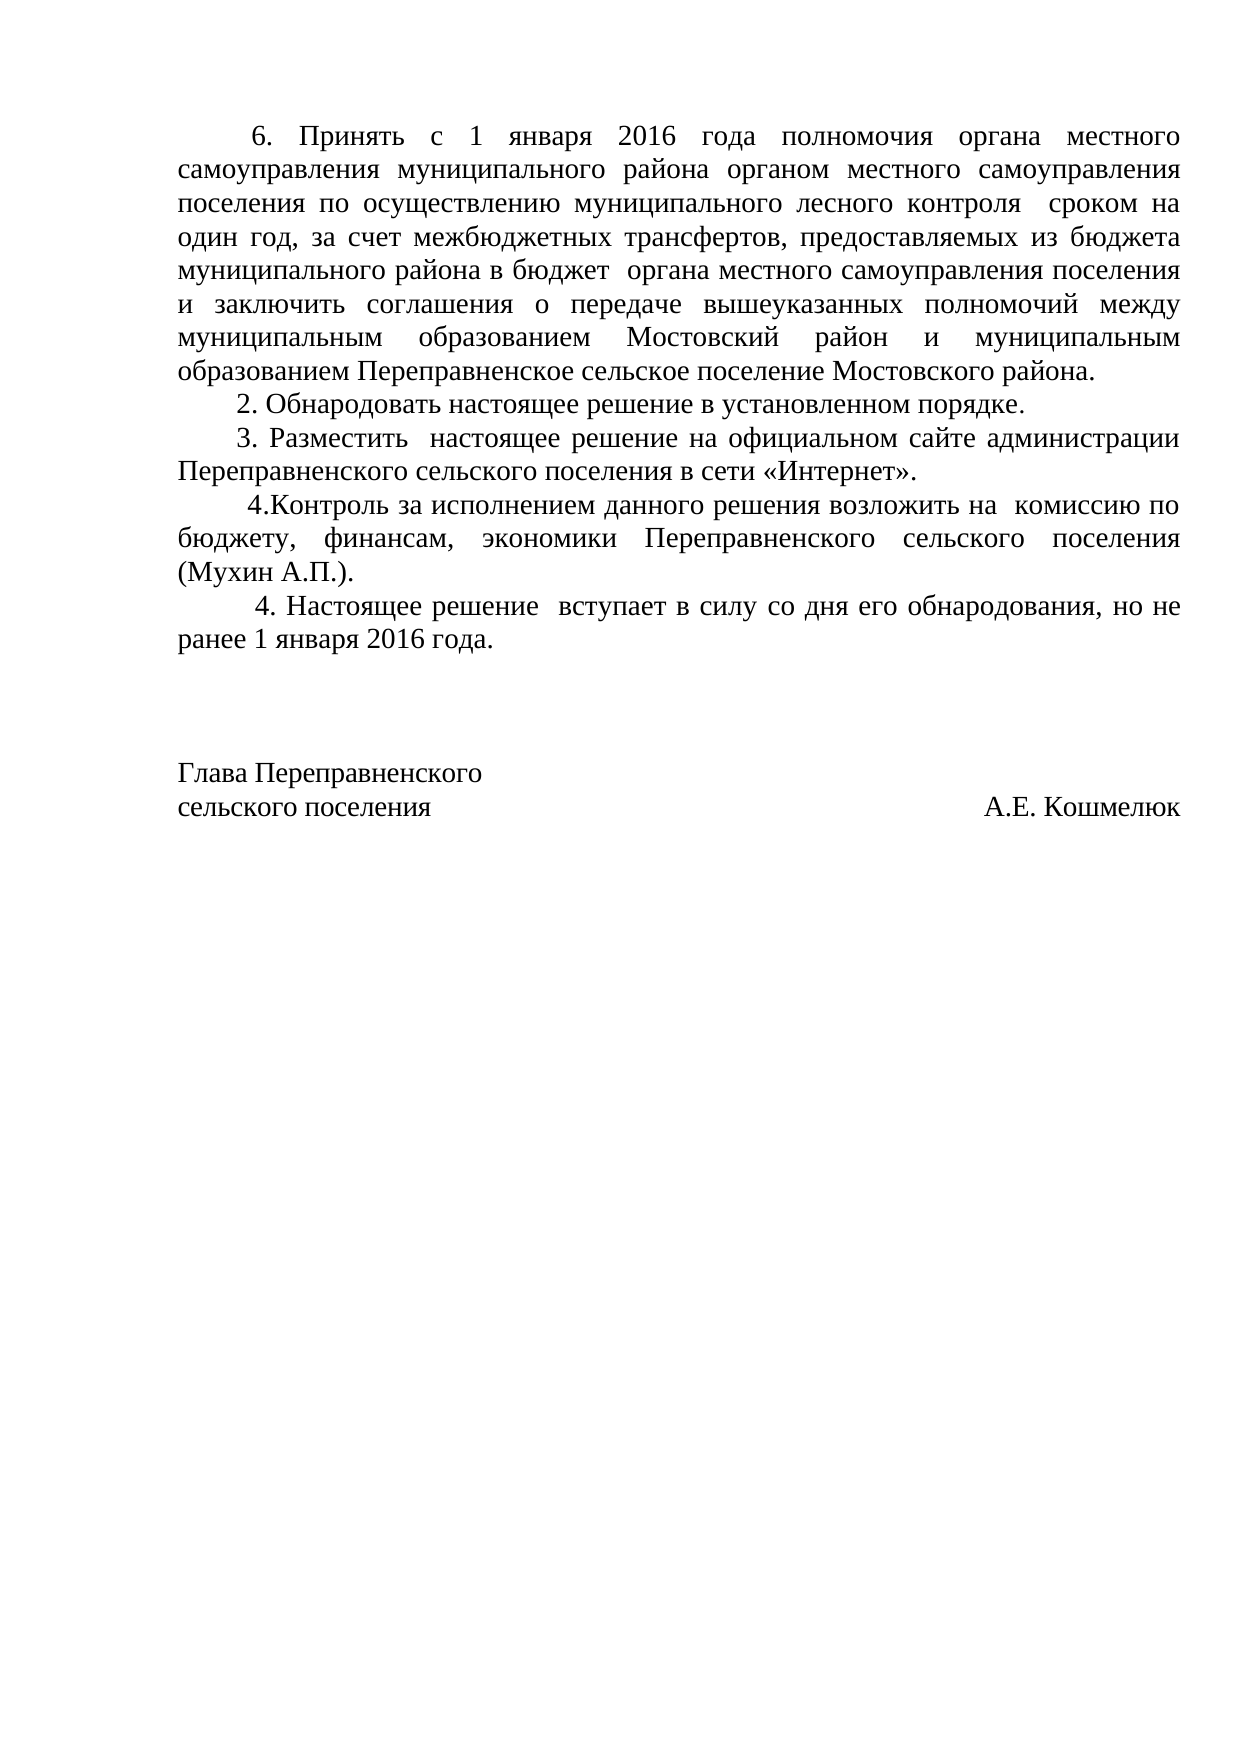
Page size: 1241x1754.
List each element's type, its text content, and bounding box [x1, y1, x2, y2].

title 2. Обнародовать настоящее решение в установленном порядке. [177, 386, 1181, 420]
text 4.Контроль за исполнением данного решения возложить на комиссию по бюджету, финансам, экономики Переправненского сельского поселения (Мухин А.П.). [177, 487, 1181, 588]
text 3. Разместить настоящее решение на официальном сайте администрации Переправненского сельского поселения в сети «Интернет». [177, 420, 1181, 487]
text 4. Настоящее решение вступает в силу со дня его обнародования, но не ранее 1 января 2016 года. [177, 588, 1181, 655]
subtitle Глава Переправненского [177, 755, 1181, 789]
text сельского поселения А.Е. Кошмелюк [177, 789, 1181, 822]
title 6. Принять с 1 января 2016 года полномочия органа местного самоуправления муниципального района органом местного самоуправления поселения по осуществлению муниципального лесного контроля сроком на один год, за счет межбюджетных трансфертов, предоставляемых из бюджета муниципального района в бюджет органа местного самоуправления поселения и заключить соглашения о передаче вышеуказанных полномочий между муниципальным образованием Мостовский район и муниципальным образованием Переправненское сельское поселение Мостовского района. [177, 118, 1181, 386]
